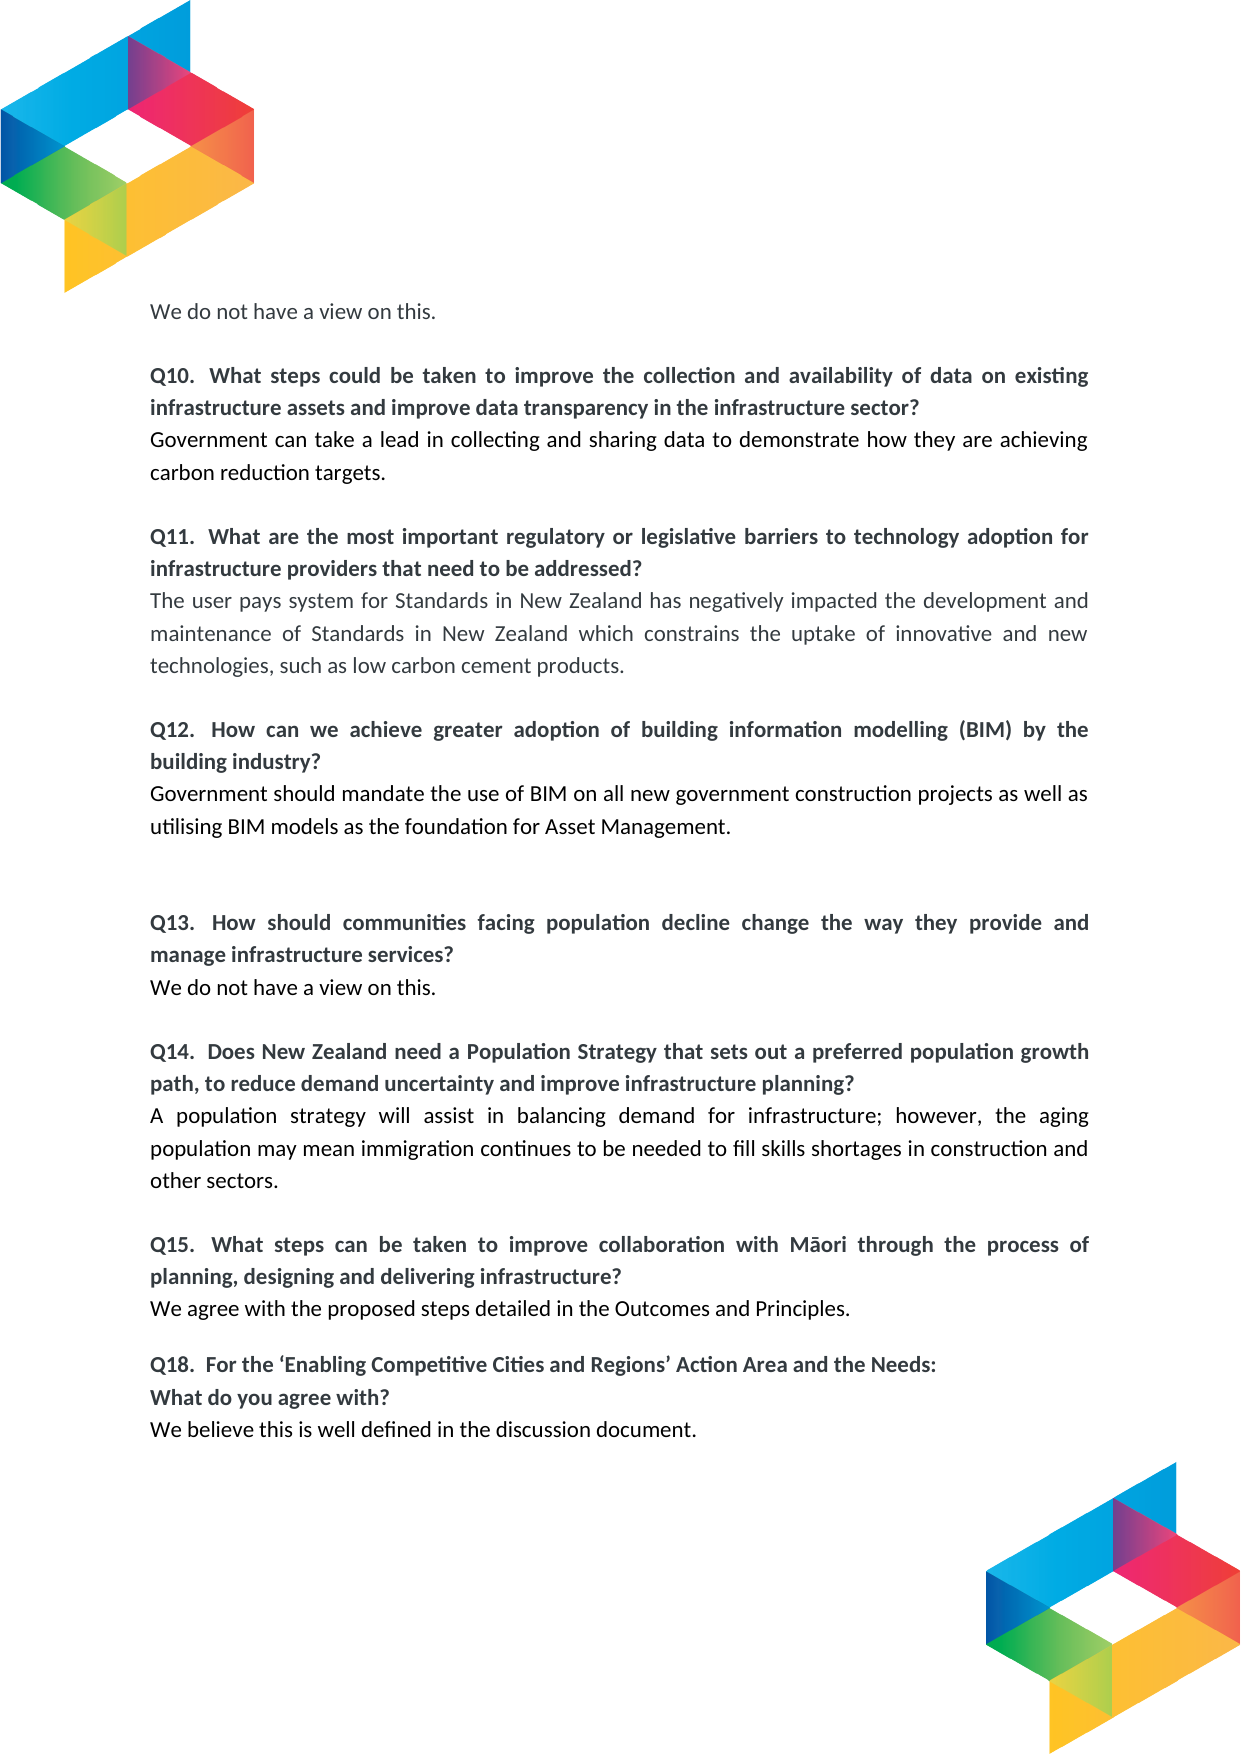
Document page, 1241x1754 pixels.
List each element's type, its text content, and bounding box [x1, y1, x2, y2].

text The user pays system for Standards in New Zealand has negatively impacted the development and maintenance of Standards in New Zealand which constrains the uptake of innovative and new technologies, such as low carbon cement products. [150, 586, 1090, 679]
text Q14. Does New Zealand need a Population Strategy that sets out a preferred population growth path, to reduce demand uncertainty and improve infrastructure planning? [150, 1037, 1090, 1097]
text We believe this is well defined in the discussion document. [150, 1415, 1090, 1443]
text Q18. For the ‘Enabling Competitive Cities and Regions’ Action Area and the Needs: [150, 1351, 1090, 1379]
picture [0, 0, 255, 293]
text We do not have a view on this. [150, 150, 1090, 325]
text Q12. How can we achieve greater adoption of building information modelling (BIM) by the building industry? [150, 715, 1090, 775]
text What do you agree with? [150, 1383, 1090, 1411]
text Q11. What are the most important regulatory or legislative barriers to technology adoption for infrastructure providers that need to be addressed? [150, 522, 1090, 582]
text Q10. What steps could be taken to improve the collection and availability of data on existing infrastructure assets and improve data transparency in the infrastructure sector? [150, 361, 1090, 421]
text Government should mandate the use of BIM on all new government construction projects as well as utilising BIM models as the foundation for Asset Management. [150, 779, 1090, 840]
text Government can take a lead in collecting and sharing data to demonstrate how they are achieving carbon reduction targets. [150, 426, 1090, 486]
text We agree with the proposed steps detailed in the Outcomes and Principles. [150, 1294, 1090, 1323]
text Q15. What steps can be taken to improve collaboration with Māori through the process of planning, designing and delivering infrastructure? [150, 1230, 1090, 1290]
text Q13. How should communities facing population decline change the way they provide and manage infrastructure services? [150, 908, 1090, 968]
picture [986, 1461, 1241, 1754]
text We do not have a view on this. [150, 973, 1090, 1001]
text A population strategy will assist in balancing demand for infrastructure; however, the aging population may mean immigration continues to be needed to fill skills shortages in construction and other sectors. [150, 1101, 1090, 1194]
